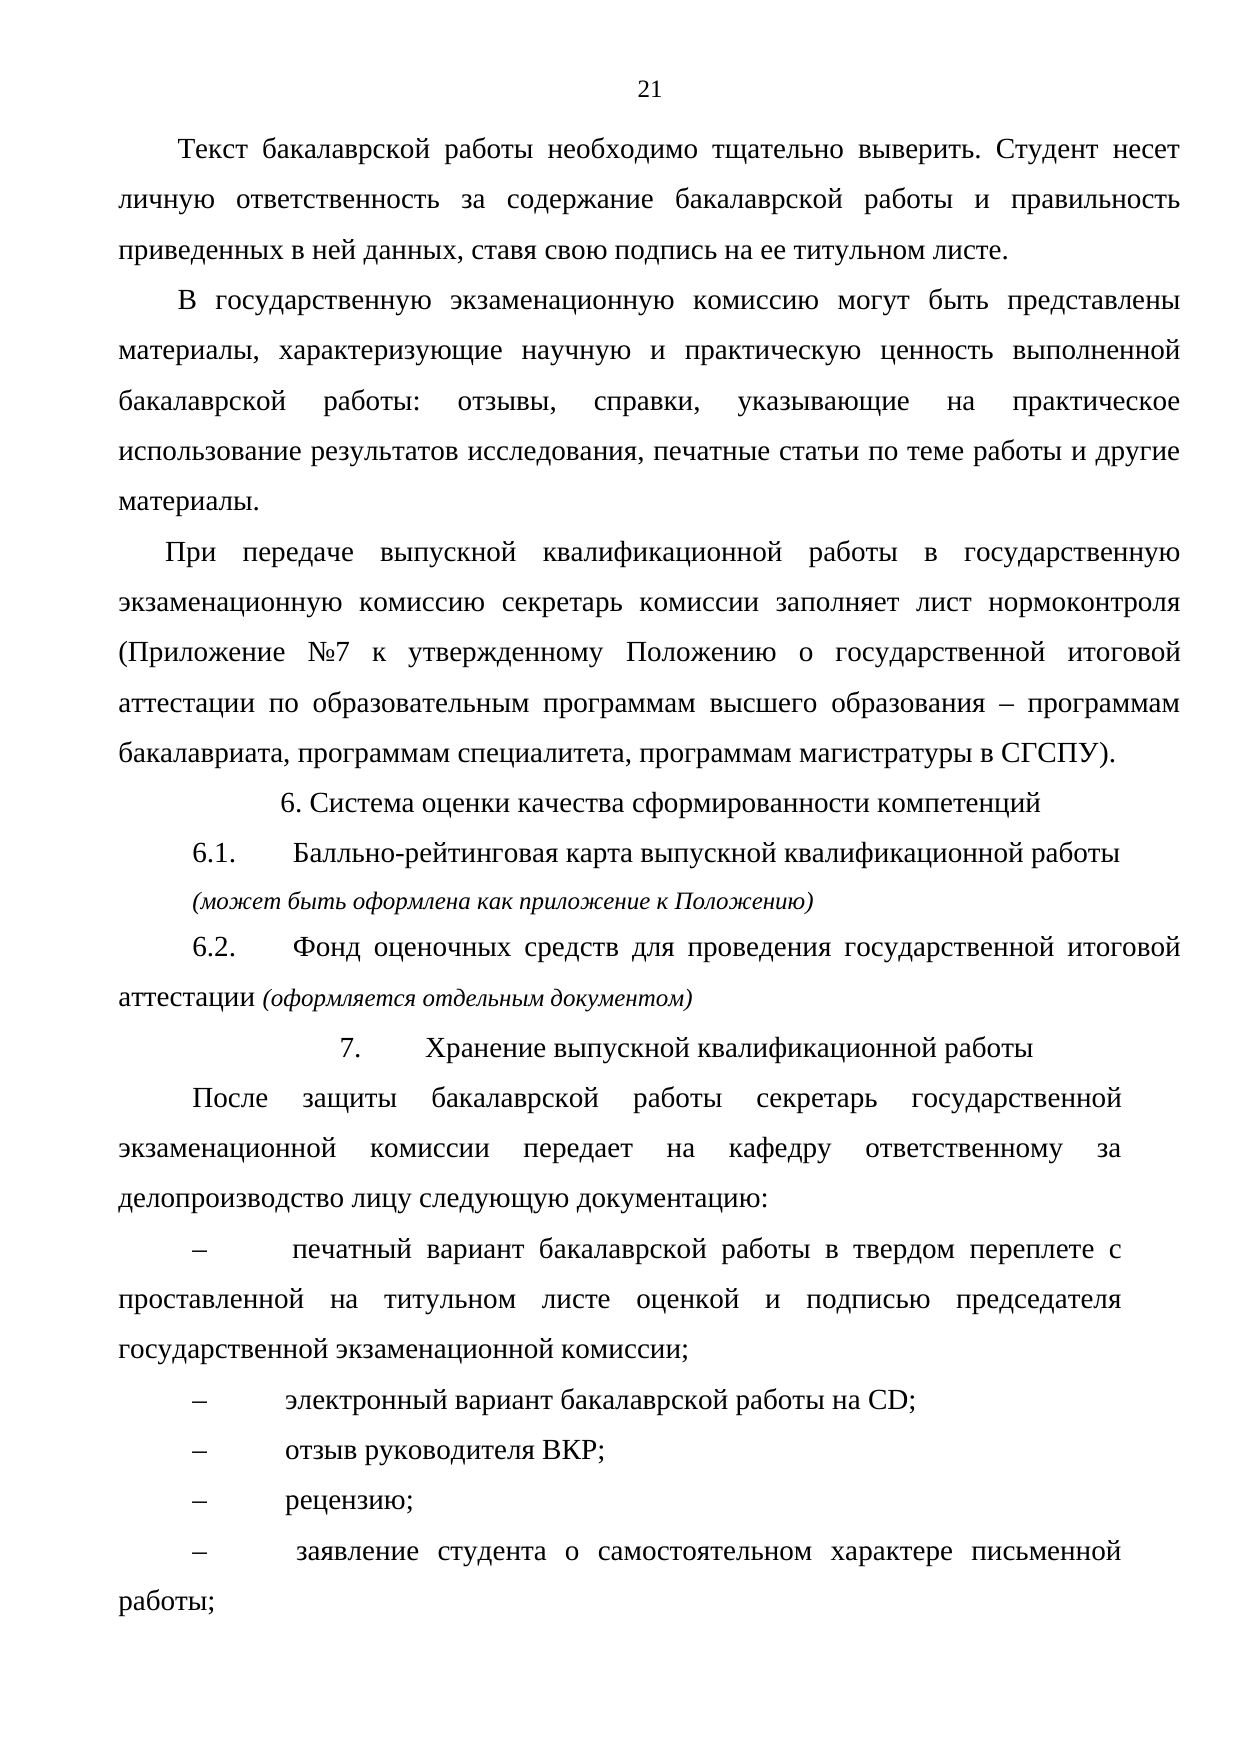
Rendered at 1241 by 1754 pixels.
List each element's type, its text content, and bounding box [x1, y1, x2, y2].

text Текст бакалаврской работы необходимо тщательно выверить. Студент несет личную ответственность за содержание бакалаврской работы и правильность приведенных в ней данных, ставя свою подпись на ее титульном листе. [118, 131, 1181, 265]
text – заявление студента о самостоятельном характере письменной работы; [118, 1533, 1122, 1617]
text (может быть оформлена как приложение к Положению) [118, 886, 1181, 915]
list Балльно-рейтинговая карта выпускной квалификационной работы [118, 836, 1181, 869]
list Фонд оценочных средств для проведения государственной итоговой аттестации (оформляется отдельным документом) [118, 929, 1181, 1013]
text При передаче выпускной квалификационной работы в государственную экзаменационную комиссию секретарь комиссии заполняет лист нормоконтроля (Приложение №7 к утвержденному Положению о государственной итоговой аттестации по образовательным программам высшего образования – программам бакалавриата, программам специалитета, программам магистратуры в СГСПУ). [118, 534, 1181, 768]
list Хранение выпускной квалификационной работы [118, 1030, 1181, 1063]
text – отзыв руководителя ВКР; [118, 1432, 1122, 1466]
text В государственную экзаменационную комиссию могут быть представлены материалы, характеризующие научную и практическую ценность выполненной бакалаврской работы: отзывы, справки, указывающие на практическое использование результатов исследования, печатные статьи по теме работы и другие материалы. [118, 282, 1181, 517]
text – печатный вариант бакалаврской работы в твердом переплете с проставленной на титульном листе оценкой и подписью председателя государственной экзаменационной комиссии; [118, 1231, 1122, 1365]
text После защиты бакалаврской работы секретарь государственной экзаменационной комиссии передает на кафедру ответственному за делопроизводство лицу следующую документацию: [118, 1080, 1122, 1214]
text – рецензию; [118, 1482, 1122, 1516]
text – электронный вариант бакалаврской работы на CD; [118, 1382, 1122, 1415]
text 6. Система оценки качества сформированности компетенций [118, 785, 1122, 819]
